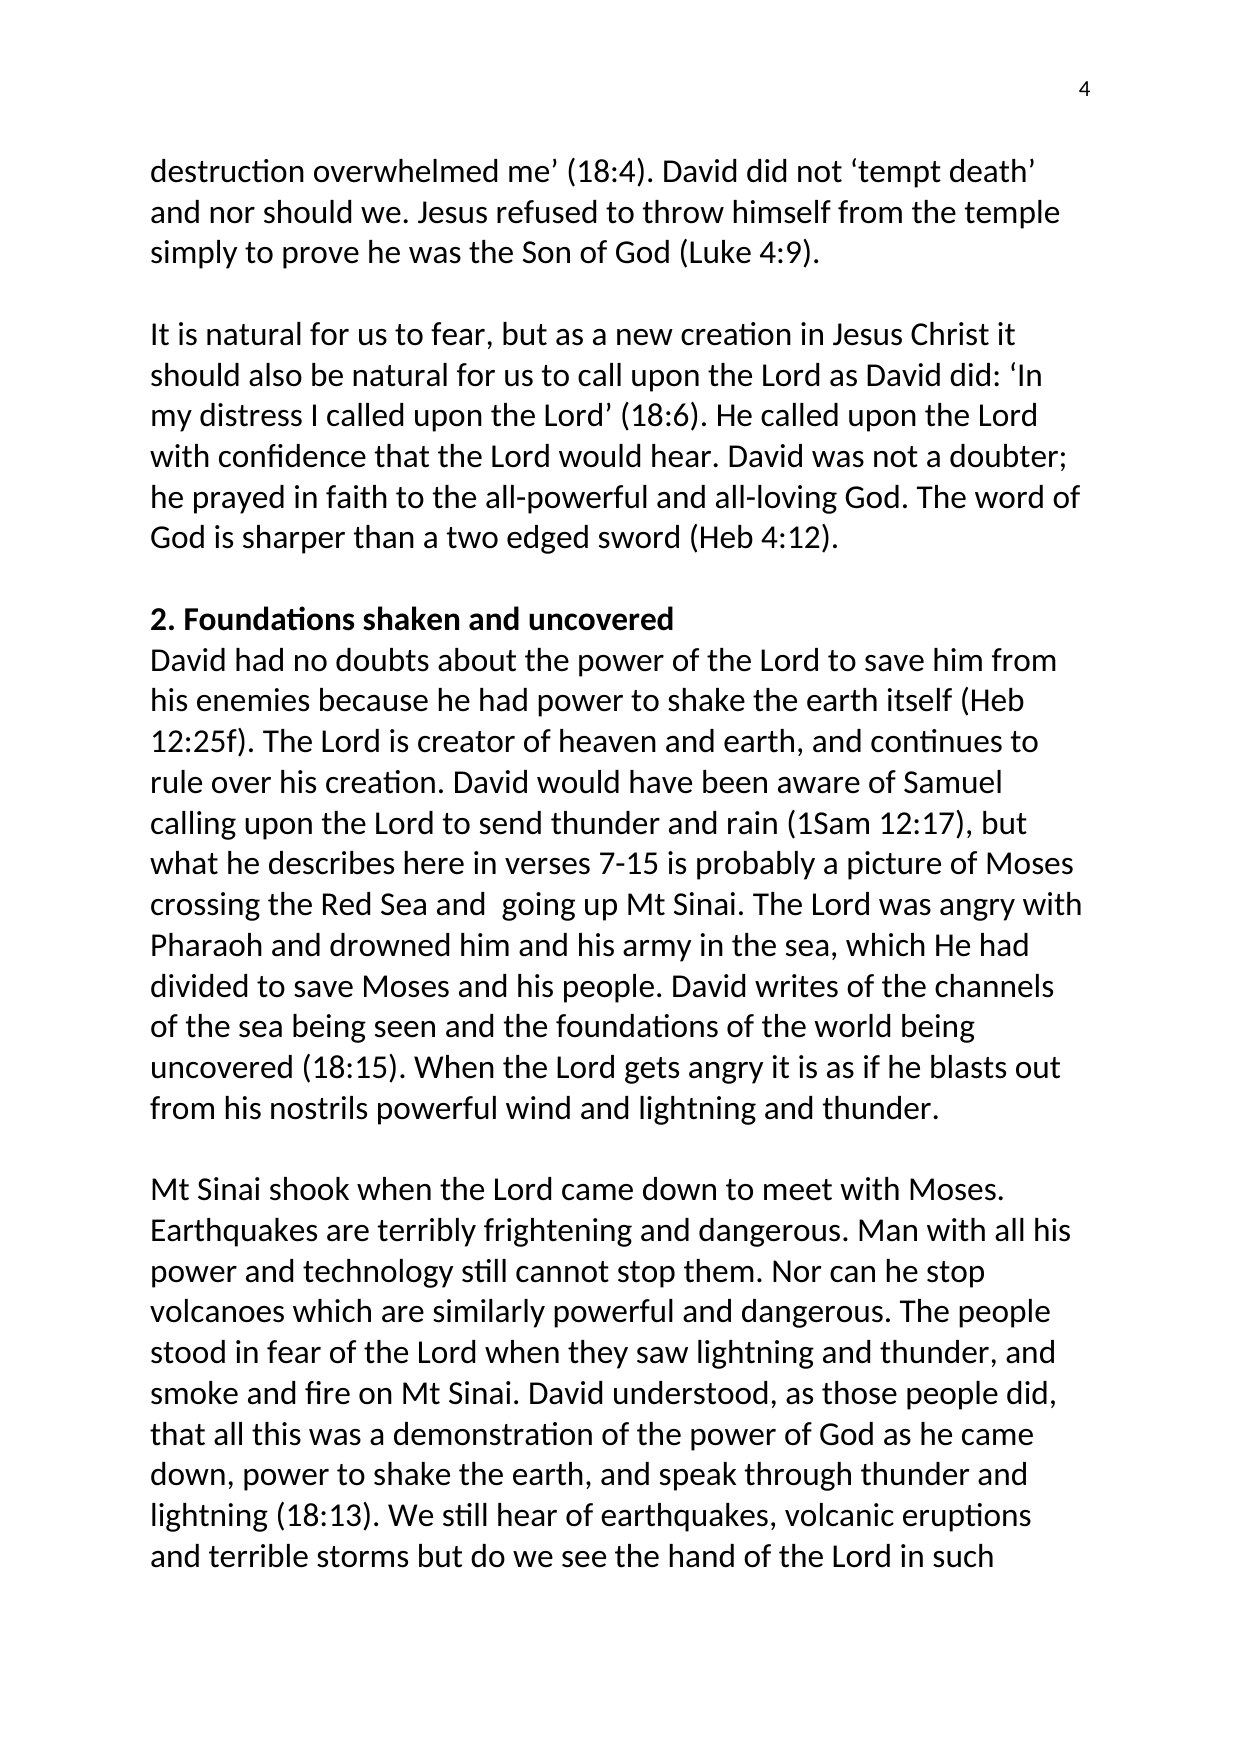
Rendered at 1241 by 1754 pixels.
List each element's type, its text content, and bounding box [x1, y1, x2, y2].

text It is natural for us to fear, but as a new creation in Jesus Christ it should also be natural for us to call upon the Lord as David did: ‘In my distress I called upon the Lord’ (18:6). He called upon the Lord with confidence that the Lord would hear. David was not a doubter; he prayed in faith to the all-powerful and all-loving God. The word of God is sharper than a two edged sword (Heb 4:12). [150, 313, 1090, 557]
text 2. Foundations shaken and uncovered [150, 598, 1090, 639]
text David had no doubts about the power of the Lord to save him from his enemies because he had power to shake the earth itself (Heb 12:25f). The Lord is creator of heaven and earth, and continues to rule over his creation. David would have been aware of Samuel calling upon the Lord to send thunder and rain (1Sam 12:17), but what he describes here in verses 7-15 is probably a picture of Moses crossing the Red Sea and going up Mt Sinai. The Lord was angry with Pharaoh and drowned him and his army in the sea, which He had divided to save Moses and his people. David writes of the channels of the sea being seen and the foundations of the world being uncovered (18:15). When the Lord gets angry it is as if he blasts out from his nostrils powerful wind and lightning and thunder. [150, 639, 1090, 1127]
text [150, 1168, 1090, 1576]
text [150, 150, 1090, 272]
